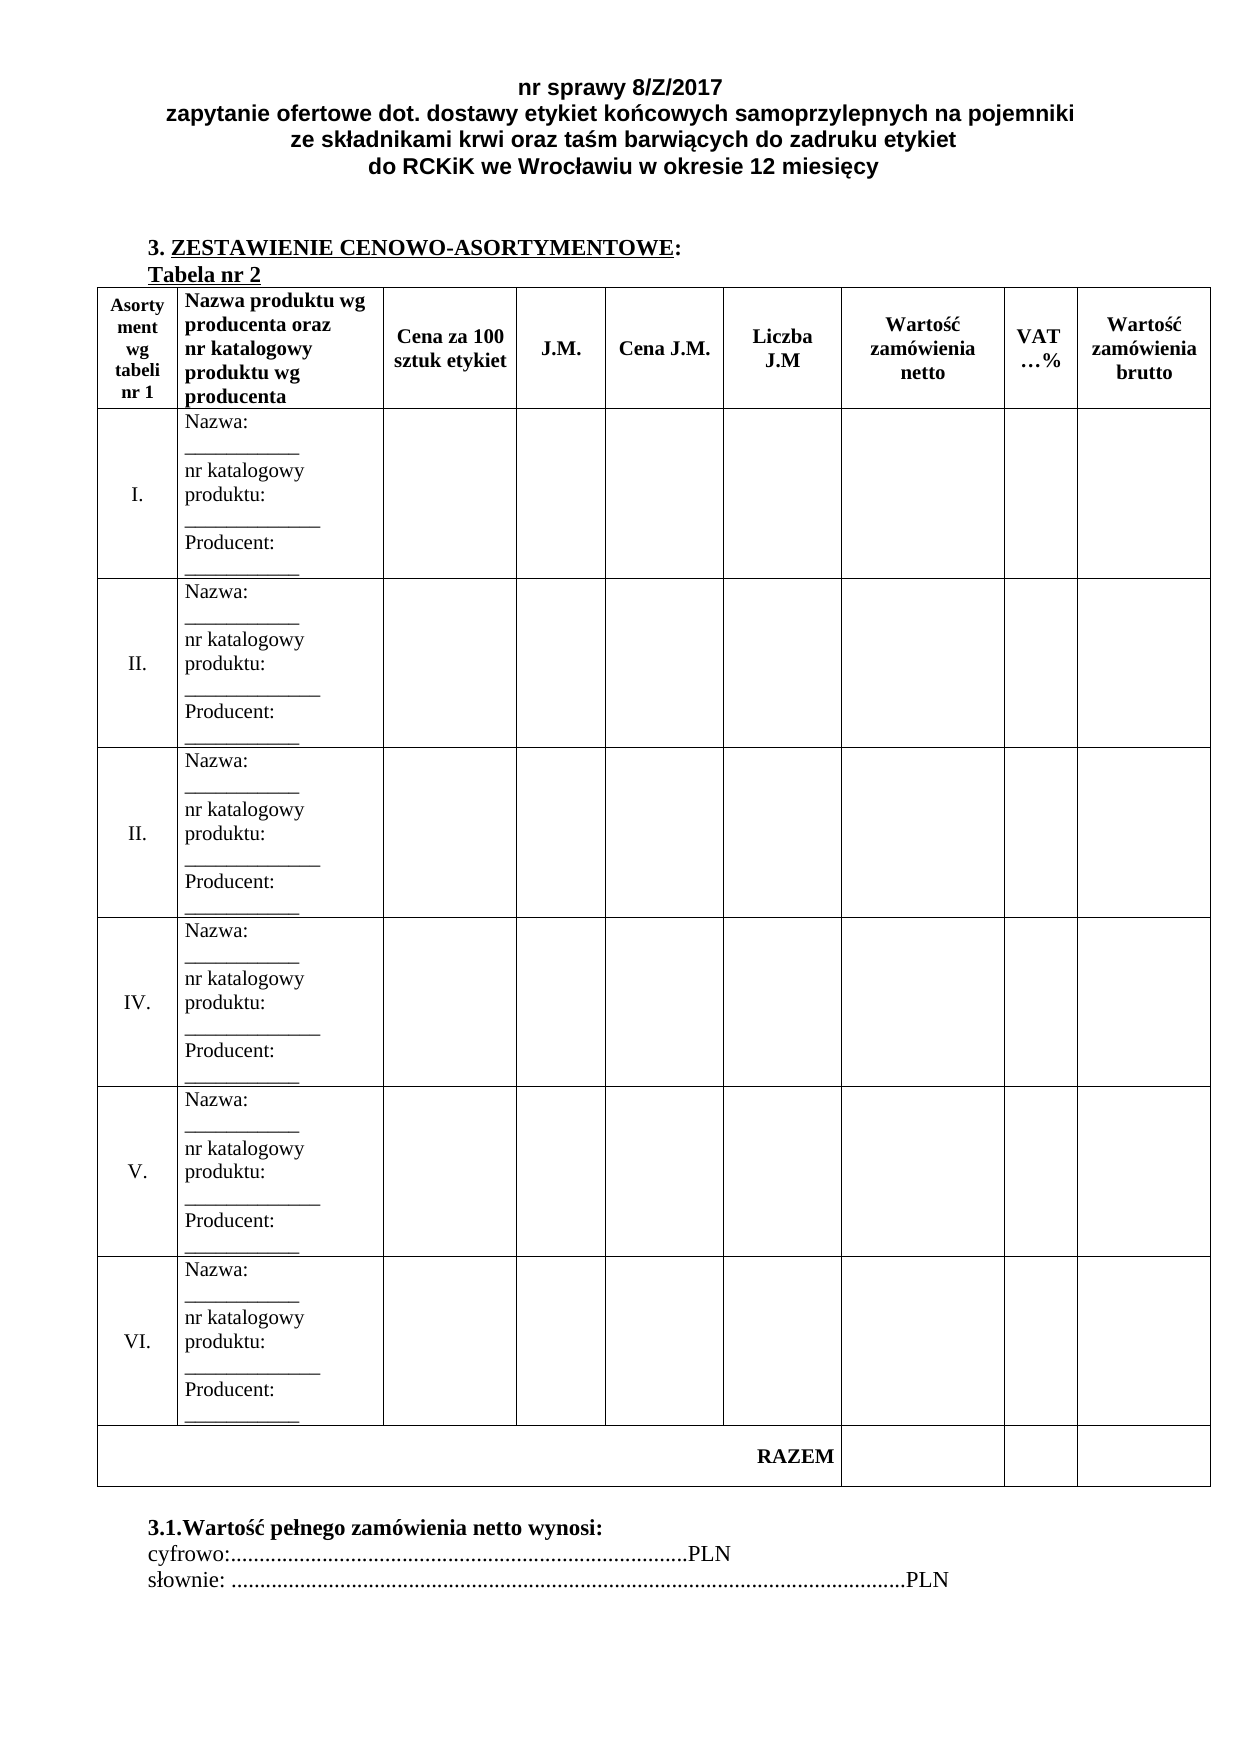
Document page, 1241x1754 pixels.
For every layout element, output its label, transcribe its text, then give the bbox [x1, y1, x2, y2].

table_cell [606, 409, 723, 578]
table_cell RAZEM [98, 1426, 841, 1486]
table_cell Nazwa: ___________ nr katalogowy produktu: _____________ Producent: ___________ [178, 409, 383, 578]
table_cell [1078, 1257, 1210, 1425]
table_cell [724, 579, 841, 747]
table_header J.M. [517, 288, 605, 408]
table_cell [724, 1087, 841, 1256]
table_header Liczba J.M [724, 288, 841, 408]
table_cell [384, 409, 516, 578]
table_header Cena J.M. [606, 288, 723, 408]
table_header Asortyment wg tabeli nr 1 [98, 288, 177, 408]
table_cell [384, 1087, 516, 1256]
table_cell [1005, 748, 1077, 917]
table_cell II. [98, 748, 177, 917]
table_cell [517, 409, 605, 578]
table_cell Nazwa: ___________ nr katalogowy produktu: _____________ Producent: ___________ [178, 1087, 383, 1256]
table_cell [1078, 1087, 1210, 1256]
table_cell [384, 918, 516, 1086]
table_cell [1005, 1257, 1077, 1425]
table_cell IV. [98, 918, 177, 1086]
table_cell II. [98, 579, 177, 747]
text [148, 1540, 1093, 1566]
table_cell [842, 1087, 1004, 1256]
table_cell [606, 1087, 723, 1256]
table_cell [724, 409, 841, 578]
table_cell [384, 579, 516, 747]
table_cell [1078, 918, 1210, 1086]
table_cell [384, 748, 516, 917]
table_cell [517, 748, 605, 917]
table_cell [1005, 1087, 1077, 1256]
table_cell V. [98, 1087, 177, 1256]
table_cell [1078, 579, 1210, 747]
table_cell [606, 918, 723, 1086]
table_cell [1078, 1426, 1210, 1486]
table_cell [842, 748, 1004, 917]
table_cell Nazwa: ___________ nr katalogowy produktu: _____________ Producent: ___________ [178, 579, 383, 747]
table_cell [517, 1087, 605, 1256]
table_cell [517, 579, 605, 747]
table_cell [1078, 748, 1210, 917]
table_header VAT …% [1005, 288, 1077, 408]
table_cell I. [98, 409, 177, 578]
table_cell [517, 1257, 605, 1425]
table_cell [384, 1257, 516, 1425]
table_cell [724, 748, 841, 917]
table_cell [1005, 1426, 1077, 1486]
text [148, 1566, 1093, 1593]
table_cell [606, 748, 723, 917]
table_cell VI. [98, 1257, 177, 1425]
table_header Cena za 100 sztuk etykiet [384, 288, 516, 408]
text Tabela nr 2 [148, 261, 1093, 287]
table_header Wartość zamówienia brutto [1078, 288, 1210, 408]
text 3.1.Wartość pełnego zamówienia netto wynosi: [148, 1513, 1093, 1540]
table_cell [1005, 409, 1077, 578]
table_cell [517, 918, 605, 1086]
table_cell [1005, 918, 1077, 1086]
table_cell Nazwa: ___________ nr katalogowy produktu: _____________ Producent: ___________ [178, 1257, 383, 1425]
table_cell Nazwa: ___________ nr katalogowy produktu: _____________ Producent: ___________ [178, 918, 383, 1086]
table_cell [842, 409, 1004, 578]
table_cell Nazwa: ___________ nr katalogowy produktu: _____________ Producent: ___________ [178, 748, 383, 917]
table_cell [606, 1257, 723, 1425]
table_header Wartość zamówienia netto [842, 288, 1004, 408]
table_cell [842, 918, 1004, 1086]
table_cell [842, 1257, 1004, 1425]
table_cell [724, 1257, 841, 1425]
table_cell [1078, 409, 1210, 578]
text 3. ZESTAWIENIE CENOWO-ASORTYMENTOWE: [148, 234, 1093, 261]
table_cell [606, 579, 723, 747]
table_cell [842, 579, 1004, 747]
table_header Nazwa produktu wg producenta oraz nr katalogowy produktu wg producenta [178, 288, 383, 408]
table_cell [724, 918, 841, 1086]
table_cell [842, 1426, 1004, 1486]
table_cell [1005, 579, 1077, 747]
